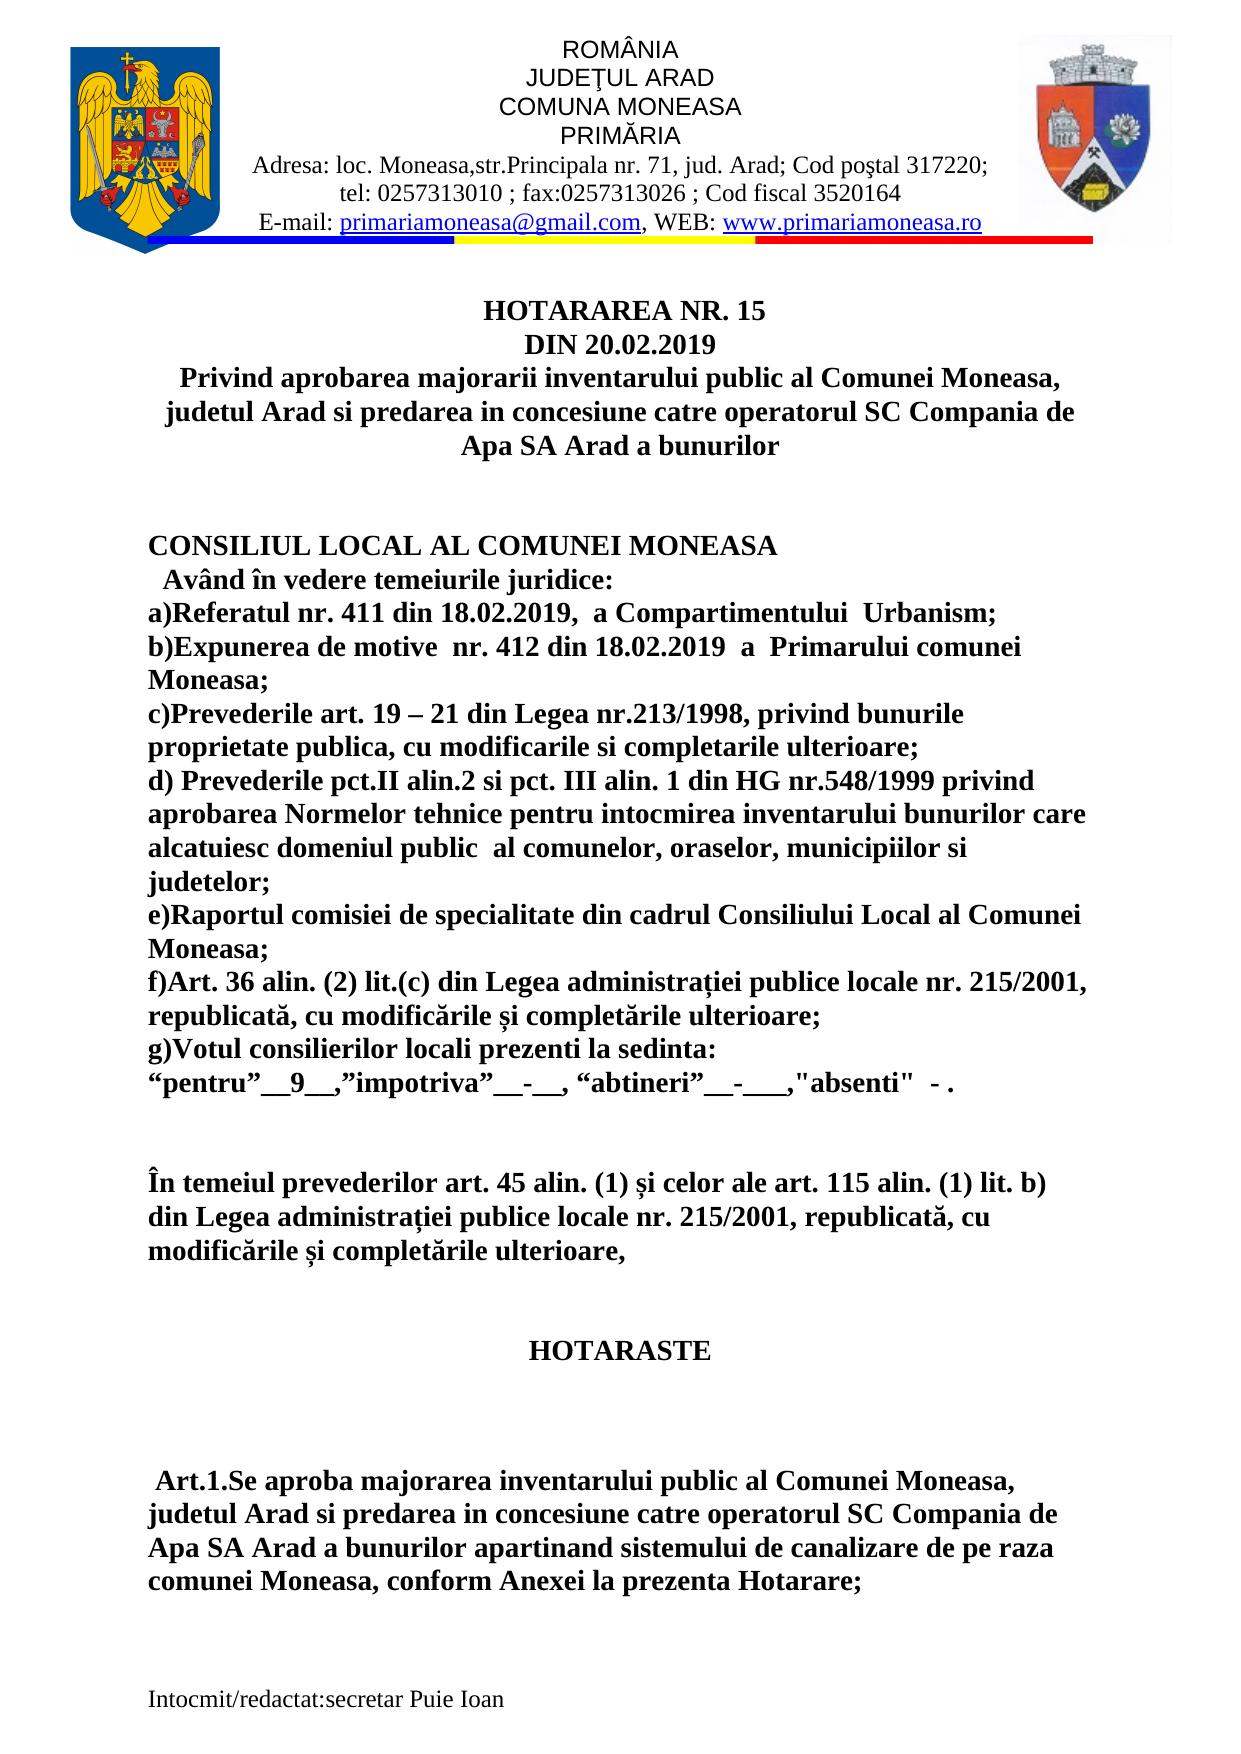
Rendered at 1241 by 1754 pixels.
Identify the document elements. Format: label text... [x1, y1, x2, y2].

text d) Prevederile pct.II alin.2 si pct. III alin. 1 din HG nr.548/1999 privind aprobarea Normelor tehnice pentru intocmirea inventarului bunurilor care alcatuiesc domeniul public al comunelor, oraselor, municipiilor si judetelor; [148, 763, 1093, 897]
text DIN 20.02.2019 [148, 327, 1093, 361]
text Având în vedere temeiurile juridice: [148, 562, 1093, 595]
text În temeiul prevederilor art. 45 alin. (1) și celor ale art. 115 alin. (1) lit. b) din Legea administrației publice locale nr. 215/2001, republicată, cu modificările și completările ulterioare, [148, 1166, 1093, 1266]
text c)Prevederile art. 19 – 21 din Legea nr.213/1998, privind bunurile proprietate publica, cu modificarile si completarile ulterioare; [148, 696, 1093, 763]
text CONSILIUL LOCAL AL COMUNEI MONEASA [148, 528, 1093, 562]
text a)Referatul nr. 411 din 18.02.2019, a Compartimentului Urbanism; [148, 595, 1093, 629]
text g)Votul consilierilor locali prezenti la sedinta: “pentru”__9__,”impotriva”__-__, “abtineri”__-___,"absenti" - . [148, 1031, 1093, 1098]
text b)Expunerea de motive nr. 412 din 18.02.2019 a Primarului comunei Moneasa; [148, 629, 1093, 696]
text f)Art. 36 alin. (2) lit.(c) din Legea administrației publice locale nr. 215/2001, republicată, cu modificările și completările ulterioare; [148, 964, 1093, 1031]
text e)Raportul comisiei de specialitate din cadrul Consiliului Local al Comunei Moneasa; [148, 897, 1093, 964]
text HOTARASTE [148, 1333, 1093, 1367]
text Art.1.Se aproba majorarea inventarului public al Comunei Moneasa, judetul Arad si predarea in concesiune catre operatorul SC Compania de Apa SA Arad a bunurilor apartinand sistemului de canalizare de pe raza comunei Moneasa, conform Anexei la prezenta Hotarare; [148, 1463, 1093, 1597]
text Privind aprobarea majorarii inventarului public al Comunei Moneasa, judetul Arad si predarea in concesiune catre operatorul SC Compania de Apa SA Arad a bunurilor [148, 361, 1093, 461]
picture [70, 35, 1172, 254]
text HOTARAREA NR. 15 [148, 293, 1093, 327]
